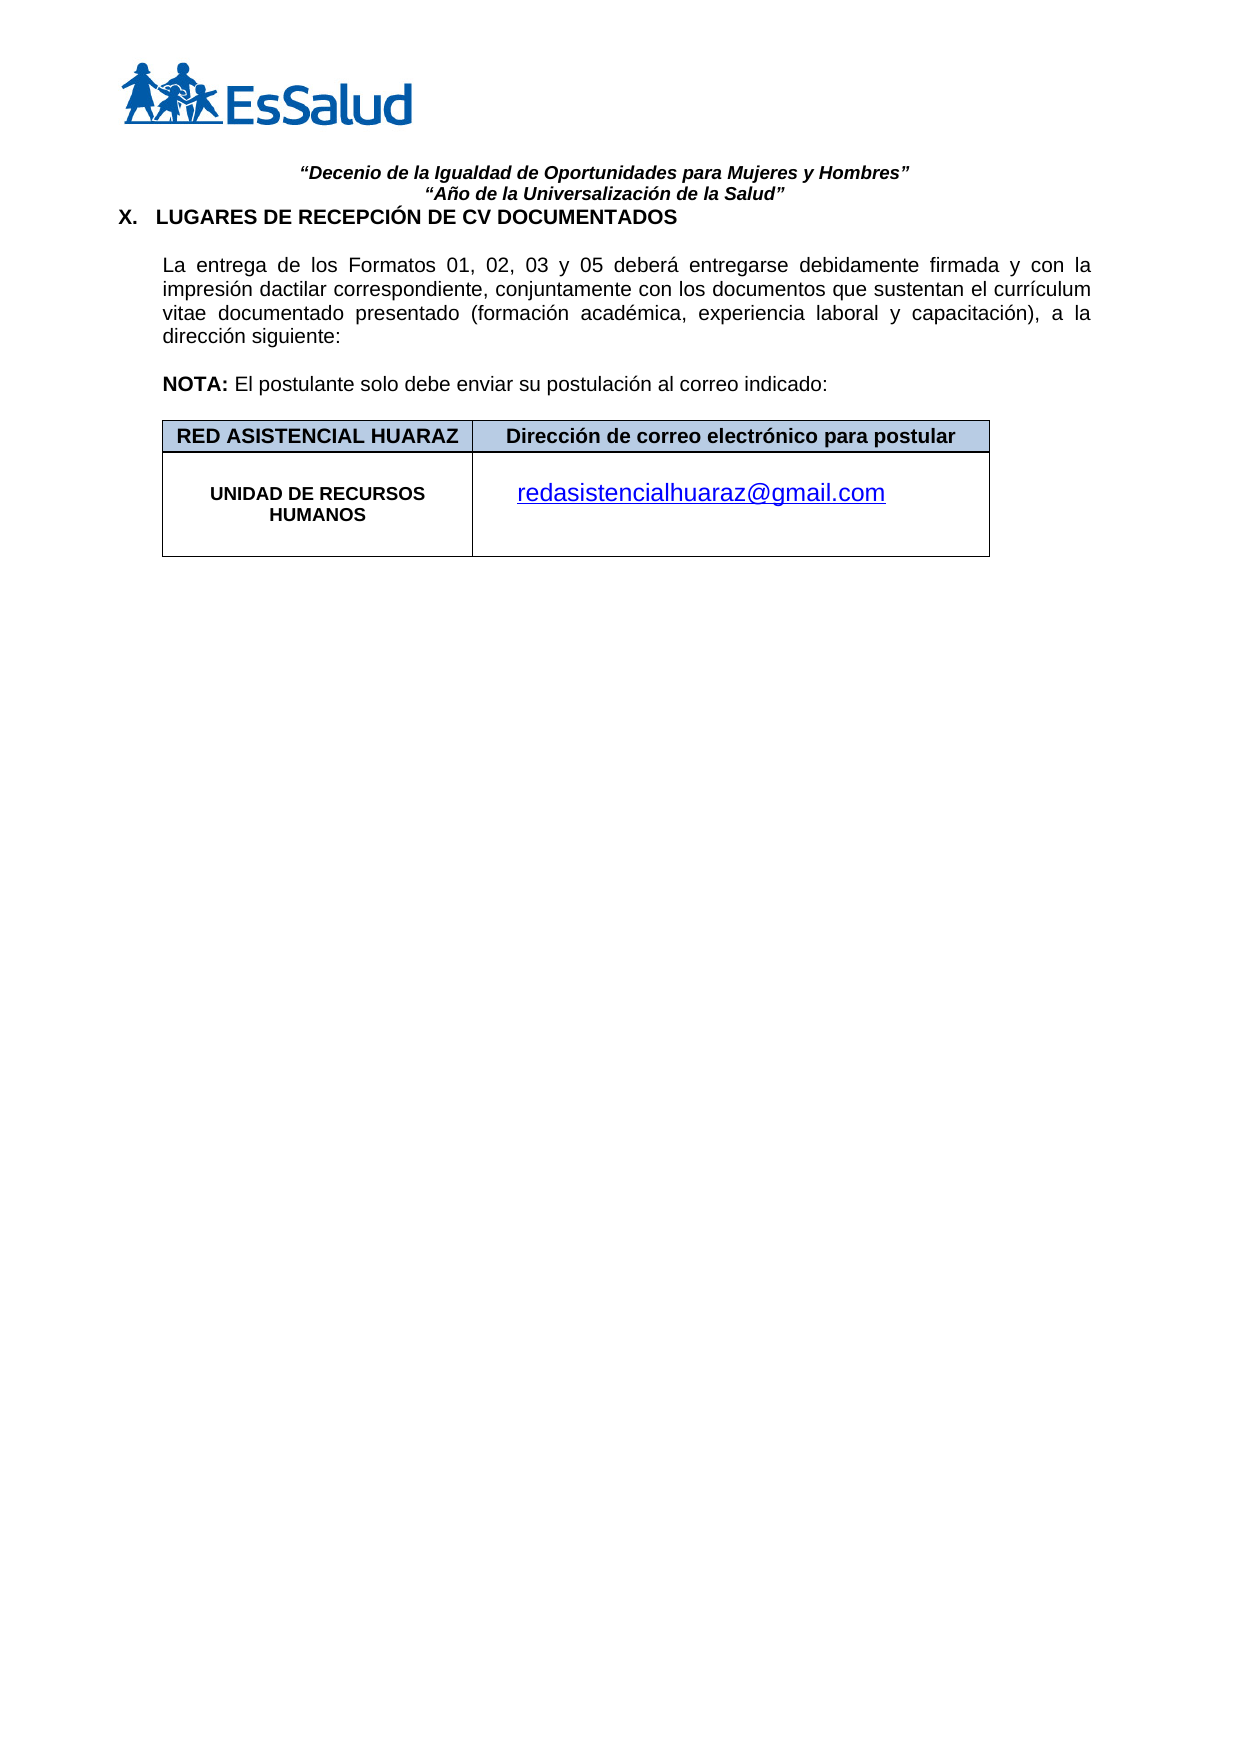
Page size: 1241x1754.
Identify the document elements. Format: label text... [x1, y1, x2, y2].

picture [96, 31, 440, 155]
table_header RED ASISTENCIAL HUARAZ [163, 421, 472, 451]
list LUGARES DE RECEPCIÓN DE CV DOCUMENTADOS [118, 204, 1092, 228]
text La entrega de los Formatos 01, 02, 03 y 05 deberá entregarse debidamente firmada y con la impresión dactilar correspondiente, conjuntamente con los documentos que sustentan el currículum vitae documentado presentado (formación académica, experiencia laboral y capacitación), a la dirección siguiente: [162, 252, 1092, 348]
table_cell redasistencialhuaraz@gmail.com [473, 453, 989, 556]
table_header Dirección de correo electrónico para postular [473, 421, 989, 451]
text NOTA: El postulante solo debe enviar su postulación al correo indicado: [162, 372, 1092, 396]
table_cell UNIDAD DE RECURSOS HUMANOS [163, 453, 472, 556]
